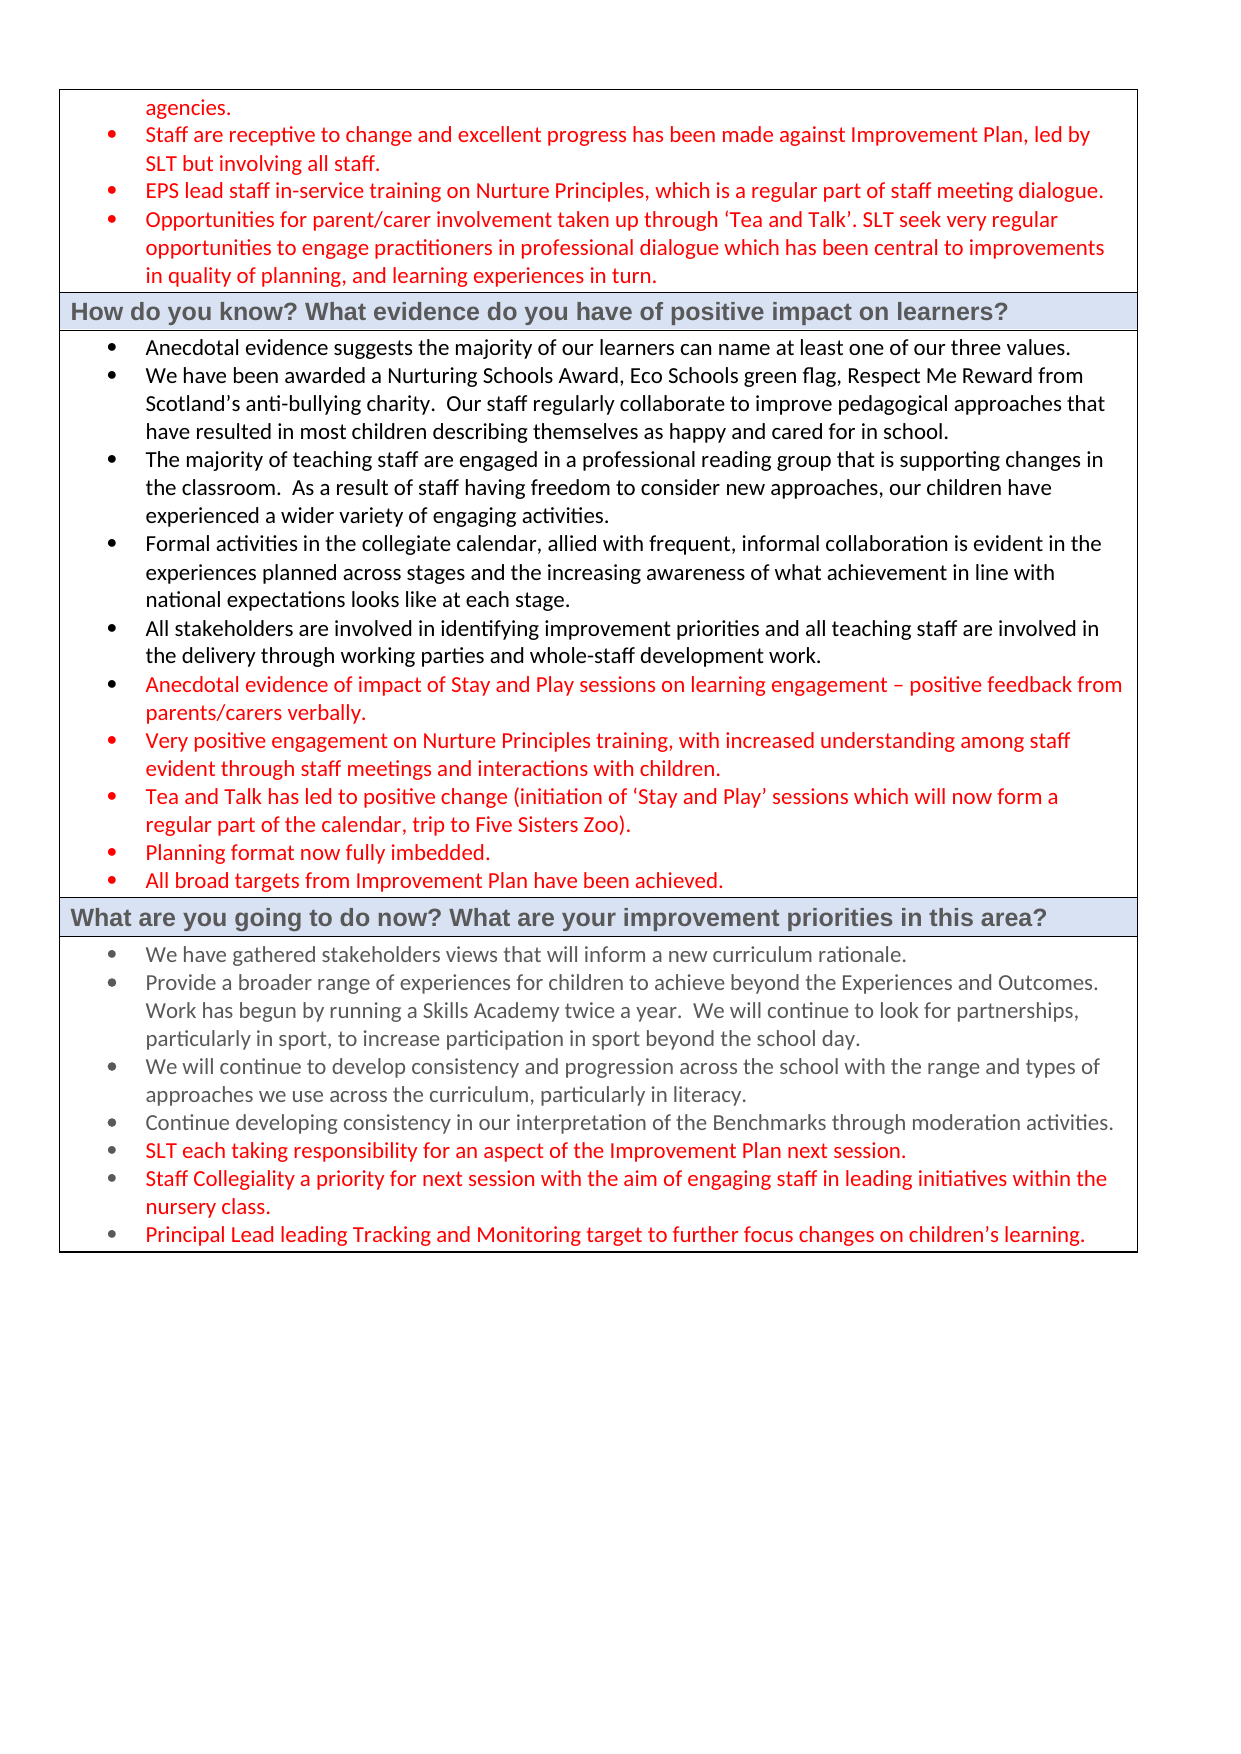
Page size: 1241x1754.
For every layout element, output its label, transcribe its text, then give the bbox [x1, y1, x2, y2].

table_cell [60, 90, 1137, 292]
table_cell What are you going to do now? What are your improvement priorities in this area? [60, 898, 1137, 936]
table_cell Anecdotal evidence suggests the majority of our learners can name at least one of our three values. We have been awarded a Nurturing Schools Award, Eco Schools green flag, Respect Me Reward from Scotland’s anti-bullying charity. Our staff regularly collaborate to improve pedagogical approaches that have resulted in most children describing themselves as happy and cared for in school. The majority of teaching staff are engaged in a professional reading group that is supporting changes in the classroom. As a result of staff having freedom to consider new approaches, our children have experienced a wider variety of engaging activities. Formal activities in the collegiate calendar, allied with frequent, informal collaboration is evident in the experiences planned across stages and the increasing awareness of what achievement in line with national expectations looks like at each stage. All stakeholders are involved in identifying improvement priorities and all teaching staff are involved in the delivery through working parties and whole-staff development work. Anecdotal evidence of impact of Stay and Play sessions on learning engagement – positive feedback from parents/carers verbally. Very positive engagement on Nurture Principles training, with increased understanding among staff evident through staff meetings and interactions with children. Tea and Talk has led to positive change (initiation of ‘Stay and Play’ sessions which will now form a regular part of the calendar, trip to Five Sisters Zoo). Planning format now fully imbedded. All broad targets from Improvement Plan have been achieved. [60, 331, 1137, 897]
table_cell How do you know? What evidence do you have of positive impact on learners? [60, 293, 1137, 329]
table_cell We have gathered stakeholders views that will inform a new curriculum rationale. Provide a broader range of experiences for children to achieve beyond the Experiences and Outcomes. Work has begun by running a Skills Academy twice a year. We will continue to look for partnerships, particularly in sport, to increase participation in sport beyond the school day. We will continue to develop consistency and progression across the school with the range and types of approaches we use across the curriculum, particularly in literacy. Continue developing consistency in our interpretation of the Benchmarks through moderation activities. SLT each taking responsibility for an aspect of the Improvement Plan next session. Staff Collegiality a priority for next session with the aim of engaging staff in leading initiatives within the nursery class. Principal Lead leading Tracking and Monitoring target to further focus changes on children’s learning. [60, 937, 1137, 1251]
